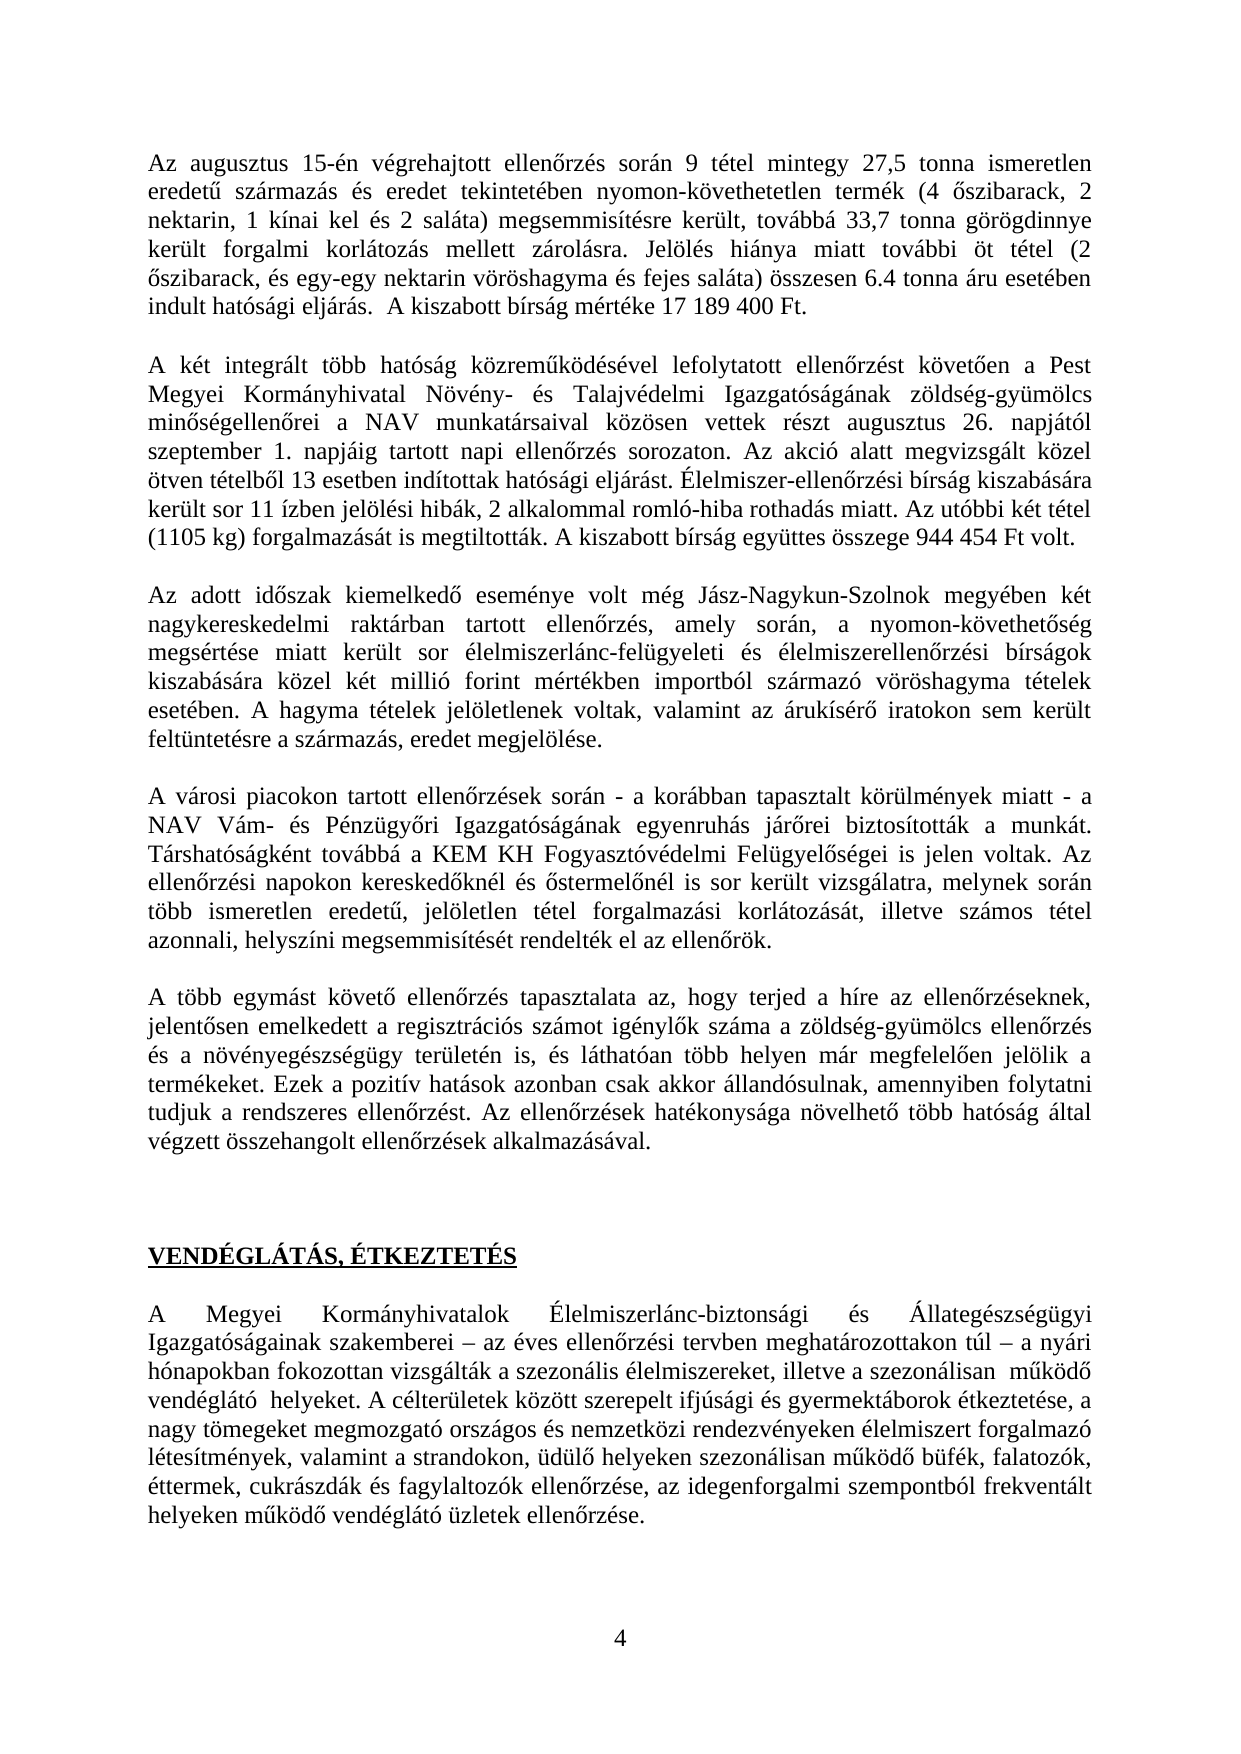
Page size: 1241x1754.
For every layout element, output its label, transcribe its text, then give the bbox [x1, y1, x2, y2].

text Az augusztus 15-én végrehajtott ellenőrzés során 9 tétel mintegy 27,5 tonna ismeretlen eredetű származás és eredet tekintetében nyomon-követhetetlen termék (4 őszibarack, 2 nektarin, 1 kínai kel és 2 saláta) megsemmisítésre került, továbbá 33,7 tonna görögdinnye került forgalmi korlátozás mellett zárolásra. Jelölés hiánya miatt további öt tétel (2 őszibarack, és egy-egy nektarin vöröshagyma és fejes saláta) összesen 6.4 tonna áru esetében indult hatósági eljárás. A kiszabott bírság mértéke 17 189 400 Ft. [148, 148, 1093, 321]
text A több egymást követő ellenőrzés tapasztalata az, hogy terjed a híre az ellenőrzéseknek, jelentősen emelkedett a regisztrációs számot igénylők száma a zöldség-gyümölcs ellenőrzés és a növényegészségügy területén is, és láthatóan több helyen már megfelelően jelölik a termékeket. Ezek a pozitív hatások azonban csak akkor állandósulnak, amennyiben folytatni tudjuk a rendszeres ellenőrzést. Az ellenőrzések hatékonysága növelhető több hatóság által végzett összehangolt ellenőrzések alkalmazásával. [148, 982, 1093, 1155]
text A két integrált több hatóság közreműködésével lefolytatott ellenőrzést követően a Pest Megyei Kormányhivatal Növény- és Talajvédelmi Igazgatóságának zöldség-gyümölcs minőségellenőrei a NAV munkatársaival közösen vettek részt augusztus 26. napjától szeptember 1. napjáig tartott napi ellenőrzés sorozaton. Az akció alatt megvizsgált közel ötven tételből 13 esetben indítottak hatósági eljárást. Élelmiszer-ellenőrzési bírság kiszabására került sor 11 ízben jelölési hibák, 2 alkalommal romló-hiba rothadás miatt. Az utóbbi két tétel (1105 kg) forgalmazását is megtiltották. A kiszabott bírság együttes összege 944 454 Ft volt. [148, 350, 1093, 551]
text Az adott időszak kiemelkedő eseménye volt még Jász-Nagykun-Szolnok megyében két nagykereskedelmi raktárban tartott ellenőrzés, amely során, a nyomon-követhetőség megsértése miatt került sor élelmiszerlánc-felügyeleti és élelmiszerellenőrzési bírságok kiszabására közel két millió forint mértékben importból származó vöröshagyma tételek esetében. A hagyma tételek jelöletlenek voltak, valamint az árukísérő iratokon sem került feltüntetésre a származás, eredet megjelölése. [148, 580, 1093, 752]
text VENDÉGLÁTÁS, ÉTKEZTETÉS [148, 1212, 1093, 1270]
text A Megyei Kormányhivatalok Élelmiszerlánc-biztonsági és Állategészségügyi Igazgatóságainak szakemberei – az éves ellenőrzési tervben meghatározottakon túl – a nyári hónapokban fokozottan vizsgálták a szezonális élelmiszereket, illetve a szezonálisan működő vendéglátó helyeket. A célterületek között szerepelt ifjúsági és gyermektáborok étkeztetése, a nagy tömegeket megmozgató országos és nemzetközi rendezvényeken élelmiszert forgalmazó létesítmények, valamint a strandokon, üdülő helyeken szezonálisan működő büfék, falatozók, éttermek, cukrászdák és fagylaltozók ellenőrzése, az idegenforgalmi szempontból frekventált helyeken működő vendéglátó üzletek ellenőrzése. [148, 1299, 1093, 1529]
text A városi piacokon tartott ellenőrzések során - a korábban tapasztalt körülmények miatt - a NAV Vám- és Pénzügyőri Igazgatóságának egyenruhás járőrei biztosították a munkát. Társhatóságként továbbá a KEM KH Fogyasztóvédelmi Felügyelőségei is jelen voltak. Az ellenőrzési napokon kereskedőknél és őstermelőnél is sor került vizsgálatra, melynek során több ismeretlen eredetű, jelöletlen tétel forgalmazási korlátozását, illetve számos tétel azonnali, helyszíni megsemmisítését rendelték el az ellenőrök. [148, 781, 1093, 954]
